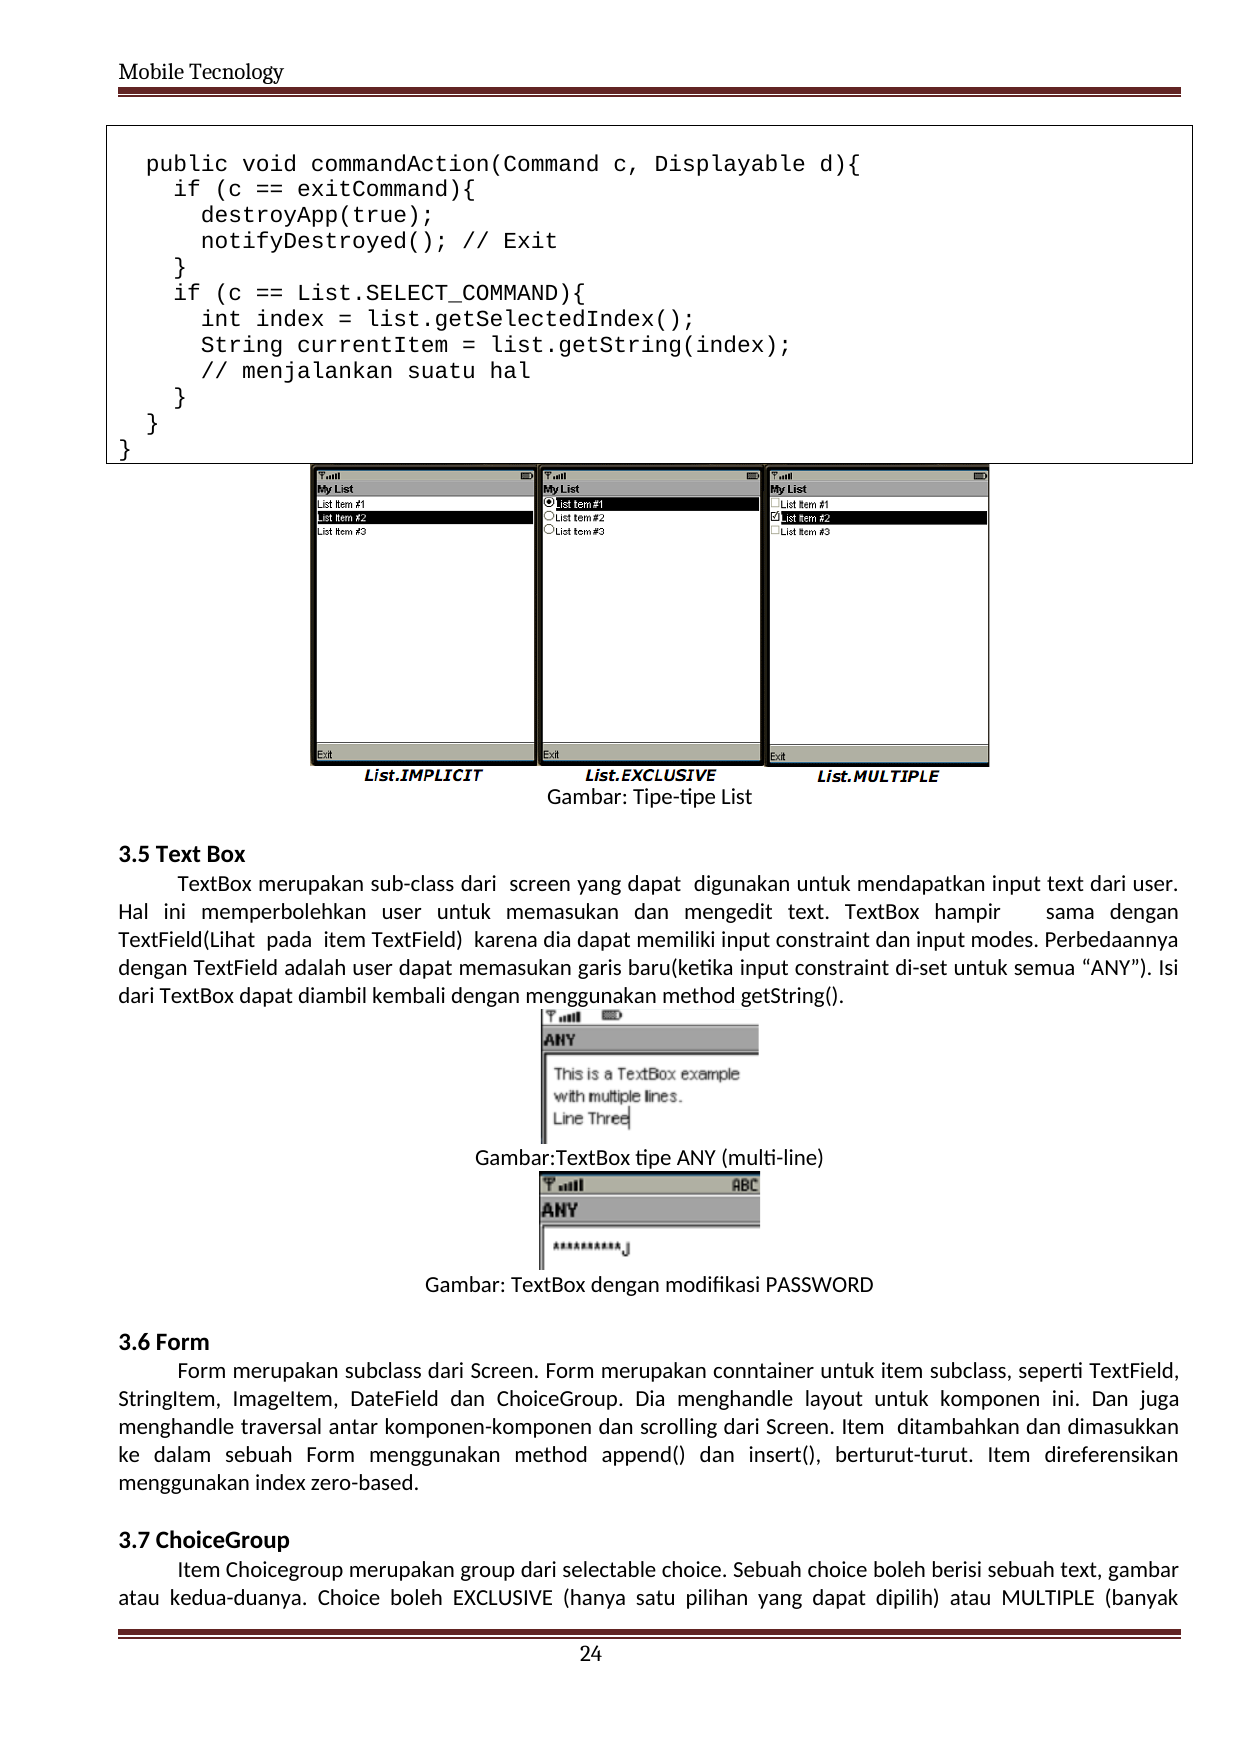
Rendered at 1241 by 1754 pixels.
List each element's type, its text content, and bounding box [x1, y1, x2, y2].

picture [540, 1009, 759, 1144]
text Gambar: TextBox dengan modifikasi PASSWORD [118, 1270, 1181, 1298]
picture [309, 464, 990, 783]
text 3.6 Form [118, 1326, 1181, 1356]
text Gambar:TextBox tipe ANY (multi-line) [118, 1143, 1181, 1171]
text Gambar: Tipe-tipe List [118, 782, 1181, 810]
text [118, 1555, 1181, 1611]
text Form merupakan subclass dari Screen. Form merupakan conntainer untuk item subclass, seperti TextField, StringItem, ImageItem, DateField dan ChoiceGroup. Dia menghandle layout untuk komponen ini. Dan juga menghandle traversal antar komponen-komponen dan scrolling dari Screen. Item ditambahkan dan dimasukkan ke dalam sebuah Form menggunakan method append() dan insert(), berturut-turut. Item direferensikan menggunakan index zero-based. [118, 1356, 1181, 1497]
text TextBox merupakan sub-class dari screen yang dapat digunakan untuk mendapatkan input text dari user. Hal ini memperbolehkan user untuk memasukan dan mengedit text. TextBox hampir sama dengan TextField(Lihat pada item TextField) karena dia dapat memiliki input constraint dan input modes. Perbedaannya dengan TextField adalah user dapat memasukan garis baru(ketika input constraint di-set untuk semua “ANY”). Isi dari TextBox dapat diambil kembali dengan menggunakan method getString(). [118, 869, 1181, 1009]
text 3.7 ChoiceGroup [118, 1524, 1181, 1555]
text 3.5 Text Box [118, 838, 1181, 869]
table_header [107, 126, 1192, 463]
picture [539, 1171, 761, 1270]
